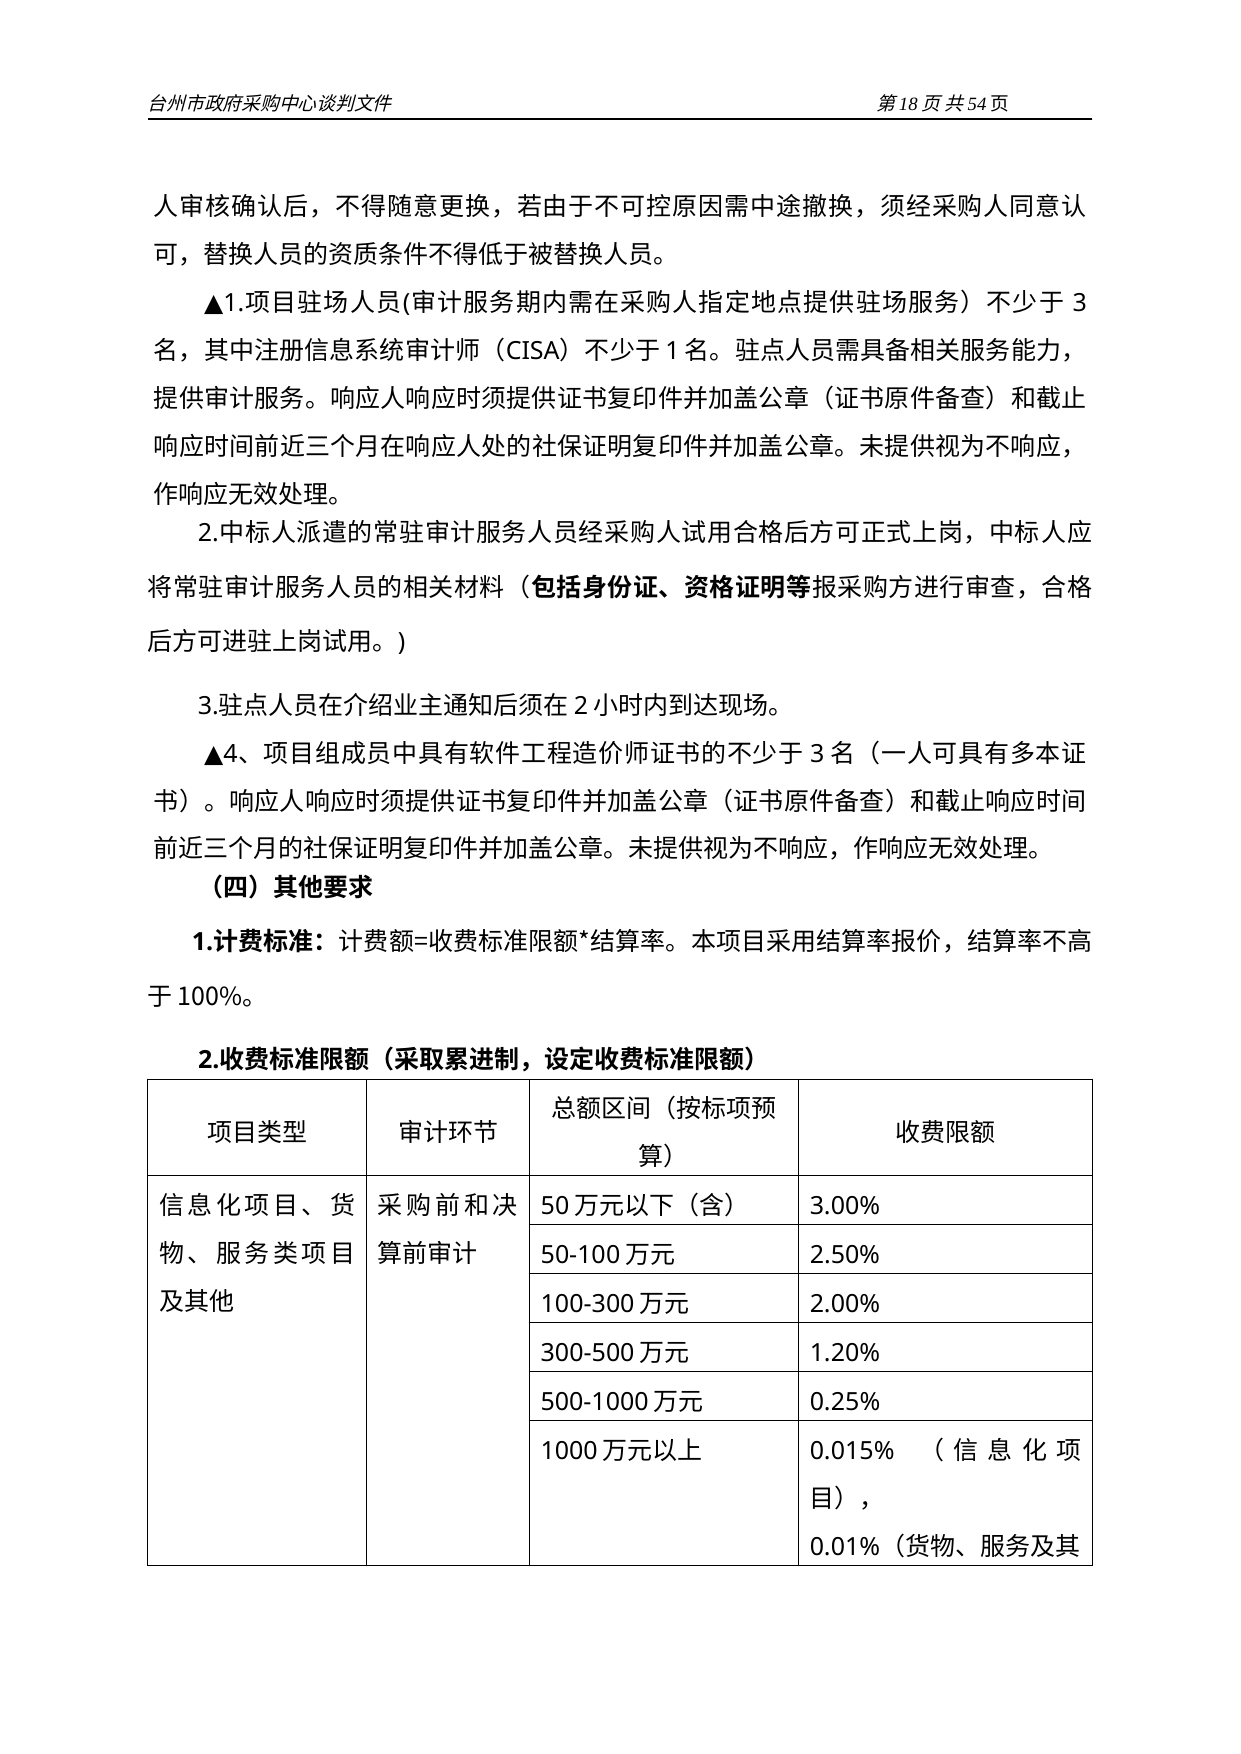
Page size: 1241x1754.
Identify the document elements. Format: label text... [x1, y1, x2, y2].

table_cell 500-1000万元 [530, 1372, 798, 1420]
text ▲1.项目驻场人员(审计服务期内需在采购人指定地点提供驻场服务）不少于3名，其中注册信息系统审计师（CISA）不少于1名。驻点人员需具备相关服务能力，提供审计服务。响应人响应时须提供证书复印件并加盖公章（证书原件备查）和截止响应时间前近三个月在响应人处的社保证明复印件并加盖公章。未提供视为不响应，作响应无效处理。 [154, 273, 1087, 513]
table_header 总额区间（按标项预算） [530, 1080, 798, 1175]
table_cell 信息化项目、货物、服务类项目及其他 [148, 1176, 366, 1565]
text ▲4、项目组成员中具有软件工程造价师证书的不少于3名（一人可具有多本证书）。响应人响应时须提供证书复印件并加盖公章（证书原件备查）和截止响应时间前近三个月的社保证明复印件并加盖公章。未提供视为不响应，作响应无效处理。 [154, 724, 1087, 867]
text （四）其他要求 [148, 867, 1092, 904]
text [154, 177, 1087, 273]
list 2.中标人派遣的常驻审计服务人员经采购人试用合格后方可正式上岗，中标人应将常驻审计服务人员的相关材料（包括身份证、资格证明等报采购方进行审查，合格后方可进驻上岗试用。) [148, 513, 1092, 658]
table_cell 50-100万元 [530, 1225, 798, 1273]
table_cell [799, 1421, 1092, 1565]
table_header 收费限额 [799, 1080, 1092, 1175]
table_cell 100-300万元 [530, 1274, 798, 1322]
table_cell 2.00% [799, 1274, 1092, 1322]
table_cell 2.50% [799, 1225, 1092, 1273]
list 1.计费标准：计费额=收费标准限额*结算率。本项目采用结算率报价，结算率不高于100%。 [148, 922, 1092, 1012]
table_cell 1000万元以上 [530, 1421, 798, 1565]
text 3.驻点人员在介绍业主通知后须在2小时内到达现场。 [148, 676, 1087, 724]
table_header 项目类型 [148, 1080, 366, 1175]
table_cell 3.00% [799, 1176, 1092, 1224]
table_header 审计环节 [367, 1080, 529, 1175]
table_cell 300-500万元 [530, 1323, 798, 1371]
table_cell 采购前和决算前审计 [367, 1176, 529, 1565]
table_cell 1.20% [799, 1323, 1092, 1371]
list 2.收费标准限额（采取累进制，设定收费标准限额） [148, 1031, 1092, 1078]
table_cell 0.25% [799, 1372, 1092, 1420]
table_cell 50万元以下（含） [530, 1176, 798, 1224]
